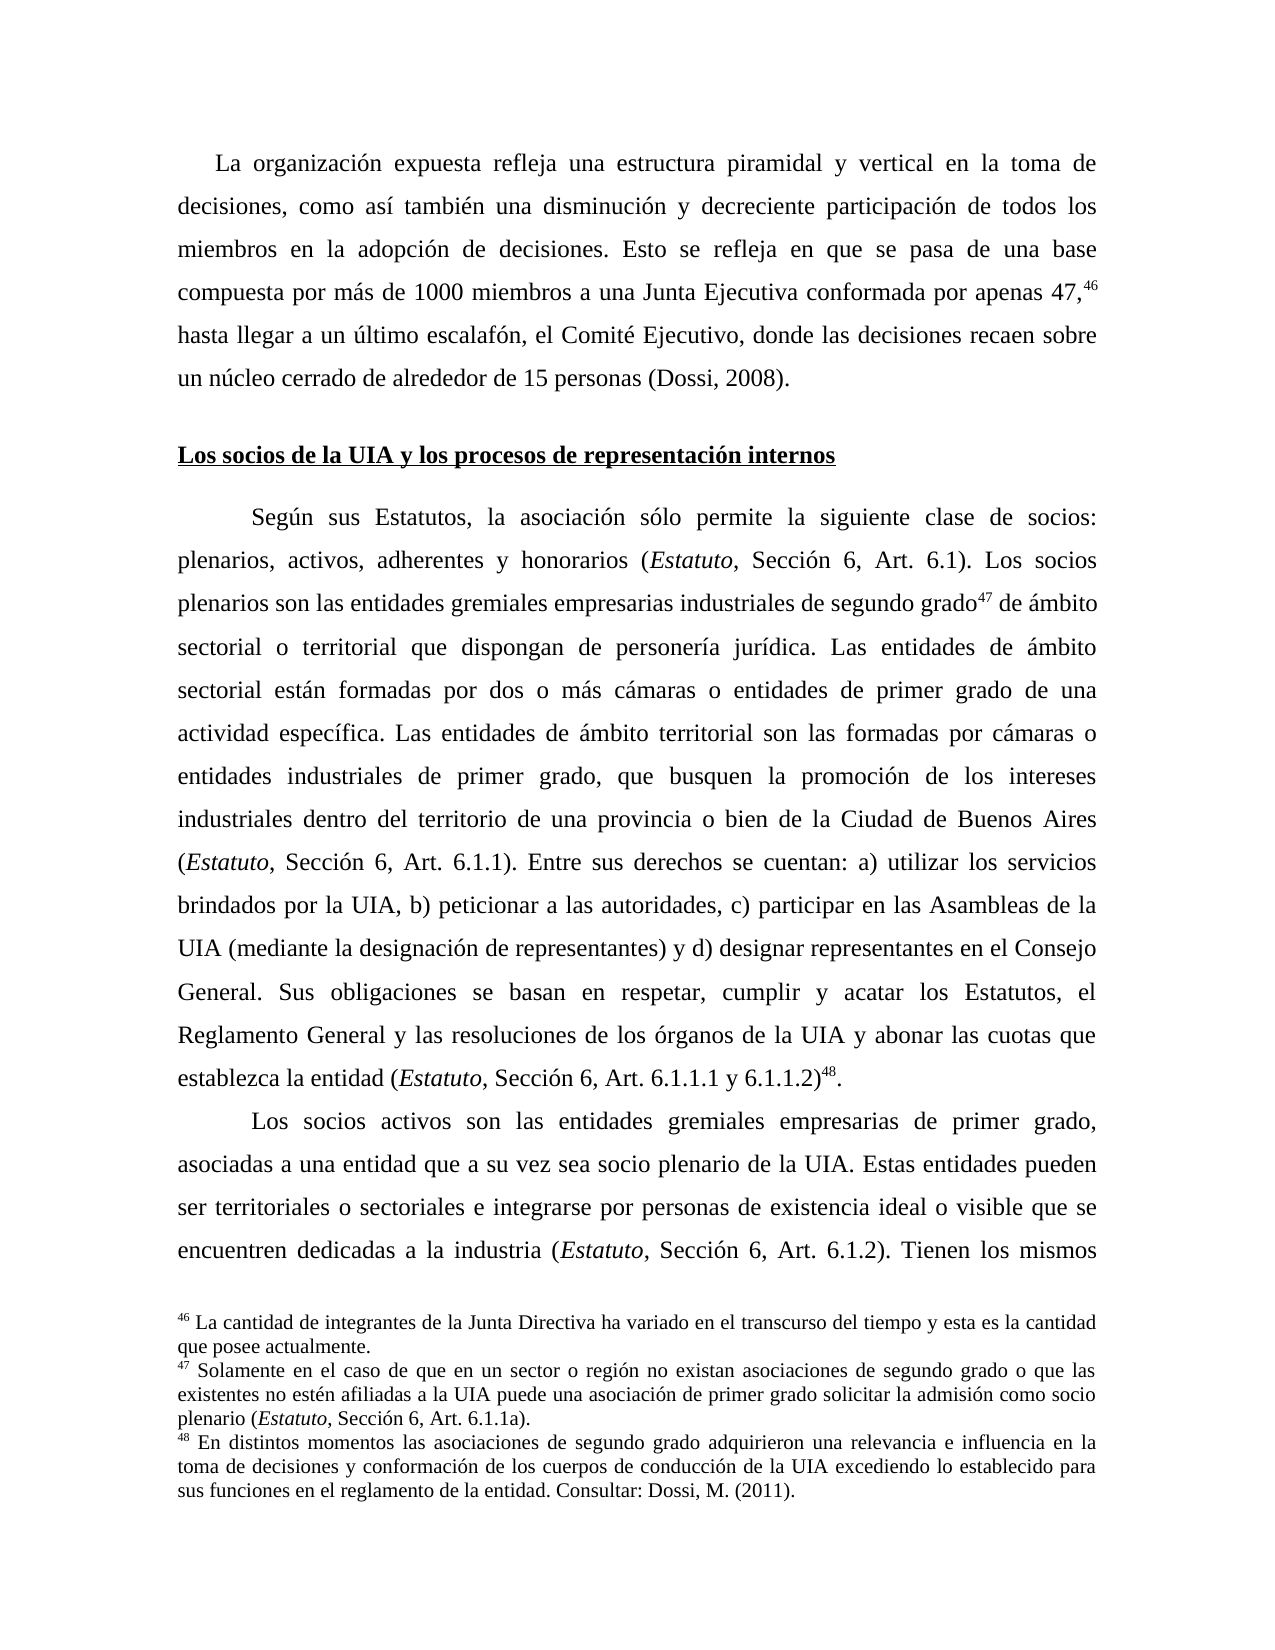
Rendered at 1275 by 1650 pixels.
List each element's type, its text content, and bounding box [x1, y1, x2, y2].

text Los socios de la UIA y los procesos de representación internos [177, 440, 1098, 469]
text Según sus Estatutos, la asociación sólo permite la siguiente clase de socios: plenarios, activos, adherentes y honorarios (Estatuto, Sección 6, Art. 6.1). Los socios plenarios son las entidades gremiales empresarias industriales de segundo grado de ámbito sectorial o territorial que dispongan de personería jurídica. Las entidades de ámbito sectorial están formadas por dos o más cámaras o entidades de primer grado de una actividad específica. Las entidades de ámbito territorial son las formadas por cámaras o entidades industriales de primer grado, que busquen la promoción de los intereses industriales dentro del territorio de una provincia o bien de la Ciudad de Buenos Aires (Estatuto, Sección 6, Art. 6.1.1). Entre sus derechos se cuentan: a) utilizar los servicios brindados por la UIA, b) peticionar a las autoridades, c) participar en las Asambleas de la UIA (mediante la designación de representantes) y d) designar representantes en el Consejo General. Sus obligaciones se basan en respetar, cumplir y acatar los Estatutos, el Reglamento General y las resoluciones de los órganos de la UIA y abonar las cuotas que establezca la entidad (Estatuto, Sección 6, Art. 6.1.1.1 y 6.1.1.2). [177, 502, 1098, 1092]
text La organización expuesta refleja una estructura piramidal y vertical en la toma de decisiones, como así también una disminución y decreciente participación de todos los miembros en la adopción de decisiones. Esto se refleja en que se pasa de una base compuesta por más de 1000 miembros a una Junta Ejecutiva conformada por apenas 47, hasta llegar a un último escalafón, el Comité Ejecutivo, donde las decisiones recaen sobre un núcleo cerrado de alrededor de 15 personas (Dossi, 2008). [177, 148, 1098, 392]
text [177, 1106, 1098, 1264]
